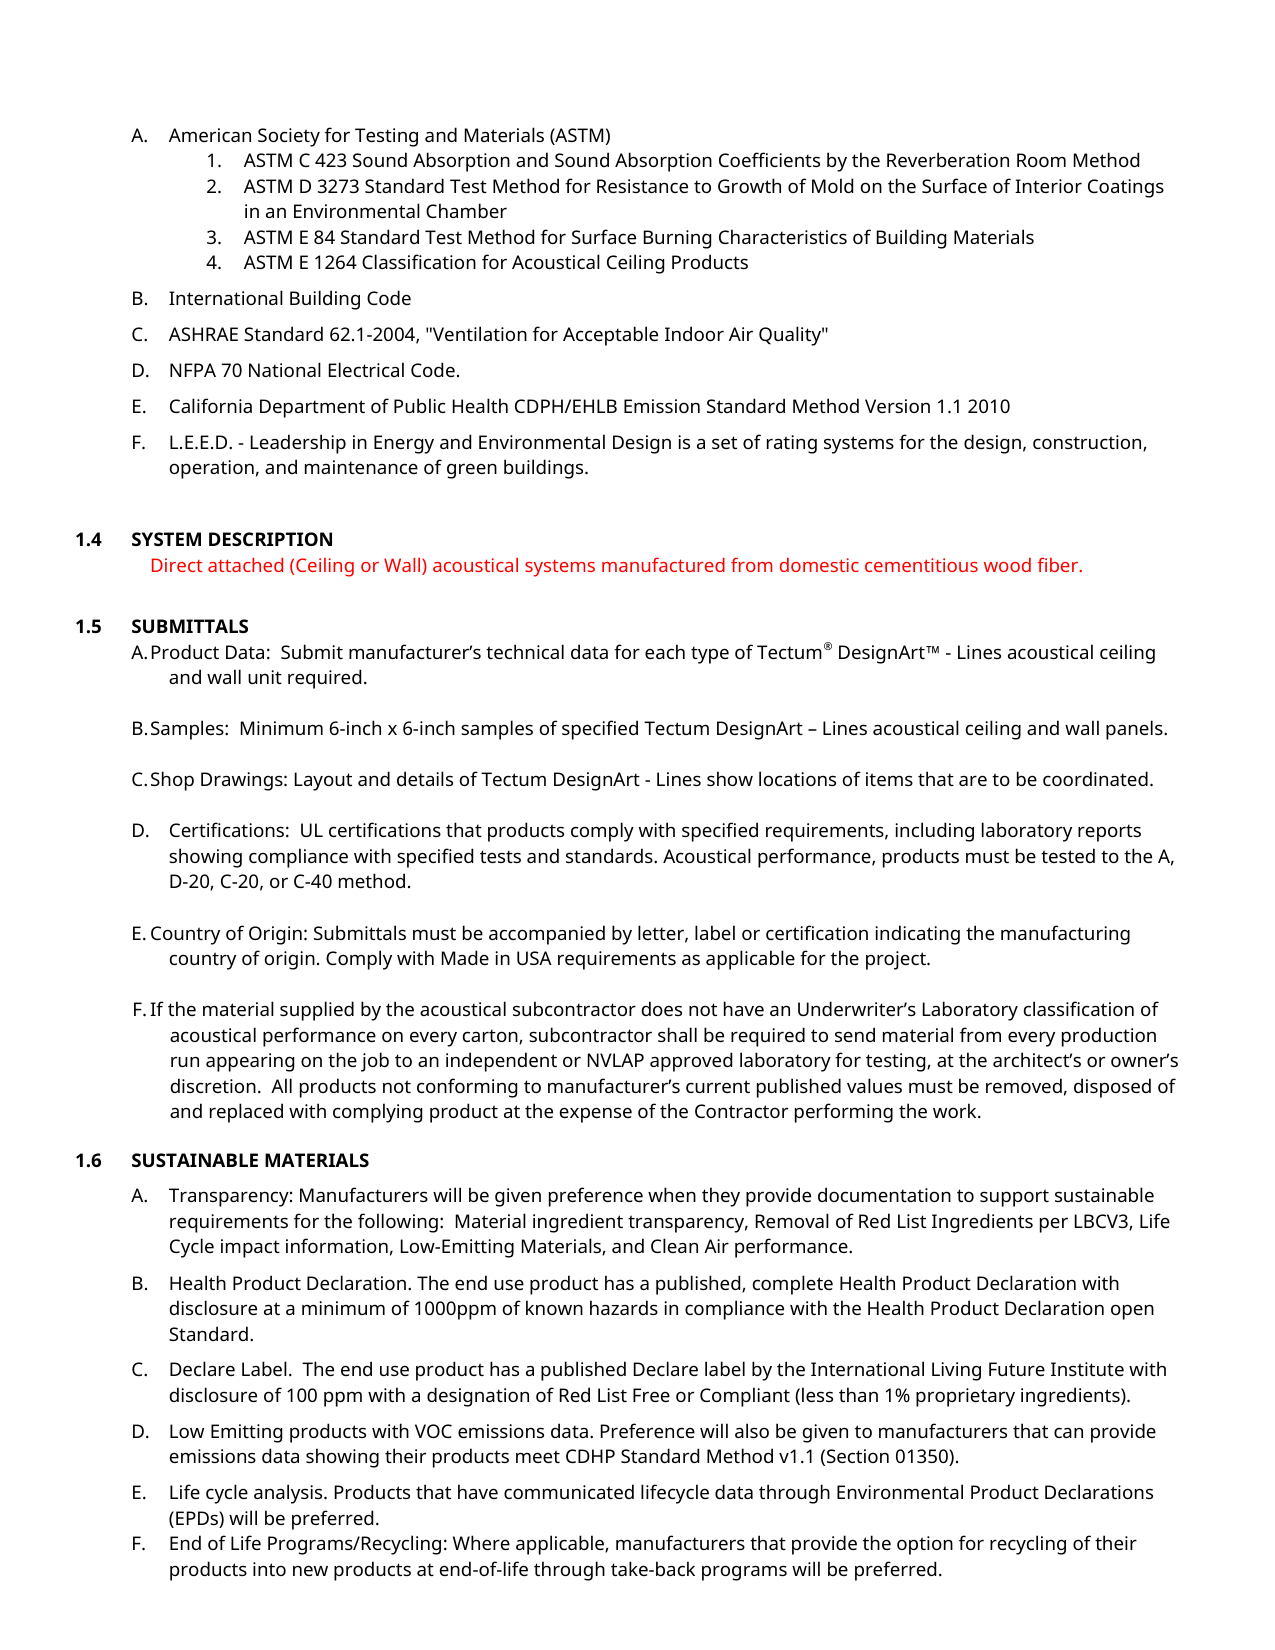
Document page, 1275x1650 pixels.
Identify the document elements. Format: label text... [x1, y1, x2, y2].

list ASTM E 1264 Classification for Acoustical Ceiling Products [206, 249, 1181, 275]
list Samples: Minimum 6-inch x 6-inch samples of specified Tectum DesignArt – Lines acoustical ceiling and wall panels. [131, 716, 1181, 741]
list If the material supplied by the acoustical subcontractor does not have an Underwriter’s Laboratory classification of acoustical performance on every carton, subcontractor shall be required to send material from every production run appearing on the job to an independent or NVLAP approved laboratory for testing, at the architect’s or owner’s discretion. All products not conforming to manufacturer’s current published values must be removed, disposed of and replaced with complying product at the expense of the Contractor performing the work. [132, 996, 1181, 1124]
list SUBMITTALS [75, 613, 1181, 639]
list American Society for Testing and Materials (ASTM) [131, 122, 1181, 147]
list Shop Drawings: Layout and details of Tectum DesignArt - Lines show locations of items that are to be coordinated. [131, 767, 1181, 792]
list International Building Code [131, 285, 1181, 311]
list L.E.E.D. - Leadership in Energy and Environmental Design is a set of rating systems for the design, construction, operation, and maintenance of green buildings. [131, 429, 1181, 480]
list ASTM C 423 Sound Absorption and Sound Absorption Coefficients by the Reverberation Room Method [206, 147, 1181, 173]
list Life cycle analysis. Products that have communicated lifecycle data through Environmental Product Declarations (EPDs) will be preferred. [131, 1480, 1181, 1531]
list End of Life Programs/Recycling: Where applicable, manufacturers that provide the option for recycling of their products into new products at end-of-life through take-back programs will be preferred. [131, 1531, 1181, 1582]
list SUSTAINABLE MATERIALS [75, 1147, 1181, 1172]
list Certifications: UL certifications that products comply with specified requirements, including laboratory reports showing compliance with specified tests and standards. Acoustical performance, products must be tested to the A, D-20, C-20, or C-40 method. [131, 818, 1181, 894]
list Product Data: Submit manufacturer’s technical data for each type of Tectum® DesignArt™ - Lines acoustical ceiling and wall unit required. [131, 639, 1181, 690]
list Transparency: Manufacturers will be given preference when they provide documentation to support sustainable requirements for the following: Material ingredient transparency, Removal of Red List Ingredients per LBCV3, Life Cycle impact information, Low-Emitting Materials, and Clean Air performance. [131, 1183, 1181, 1259]
list Declare Label. The end use product has a published Declare label by the International Living Future Institute with disclosure of 100 ppm with a designation of Red List Free or Compliant (less than 1% proprietary ingredients). [131, 1357, 1181, 1408]
list California Department of Public Health CDPH/EHLB Emission Standard Method Version 1.1 2010 [131, 393, 1181, 419]
list Health Product Declaration. The end use product has a published, complete Health Product Declaration with disclosure at a minimum of 1000ppm of known hazards in compliance with the Health Product Declaration open Standard. [131, 1270, 1181, 1346]
list ASHRAE Standard 62.1-2004, "Ventilation for Acceptable Indoor Air Quality" [131, 321, 1181, 347]
list SYSTEM DESCRIPTION [75, 527, 1181, 552]
list Low Emitting products with VOC emissions data. Preference will also be given to manufacturers that can provide emissions data showing their products meet CDHP Standard Method v1.1 (Section 01350). [131, 1418, 1181, 1469]
list ASTM E 84 Standard Test Method for Surface Burning Characteristics of Building Materials [206, 224, 1181, 249]
list ASTM D 3273 Standard Test Method for Resistance to Growth of Mold on the Surface of Interior Coatings in an Environmental Chamber [206, 173, 1181, 224]
list Country of Origin: Submittals must be accompanied by letter, label or certification indicating the manufacturing country of origin. Comply with Made in USA requirements as applicable for the project. [131, 920, 1181, 971]
text Direct attached (Ceiling or Wall) acoustical systems manufactured from domestic cementitious wood fiber. [150, 552, 1181, 578]
list NFPA 70 National Electrical Code. [131, 357, 1181, 383]
